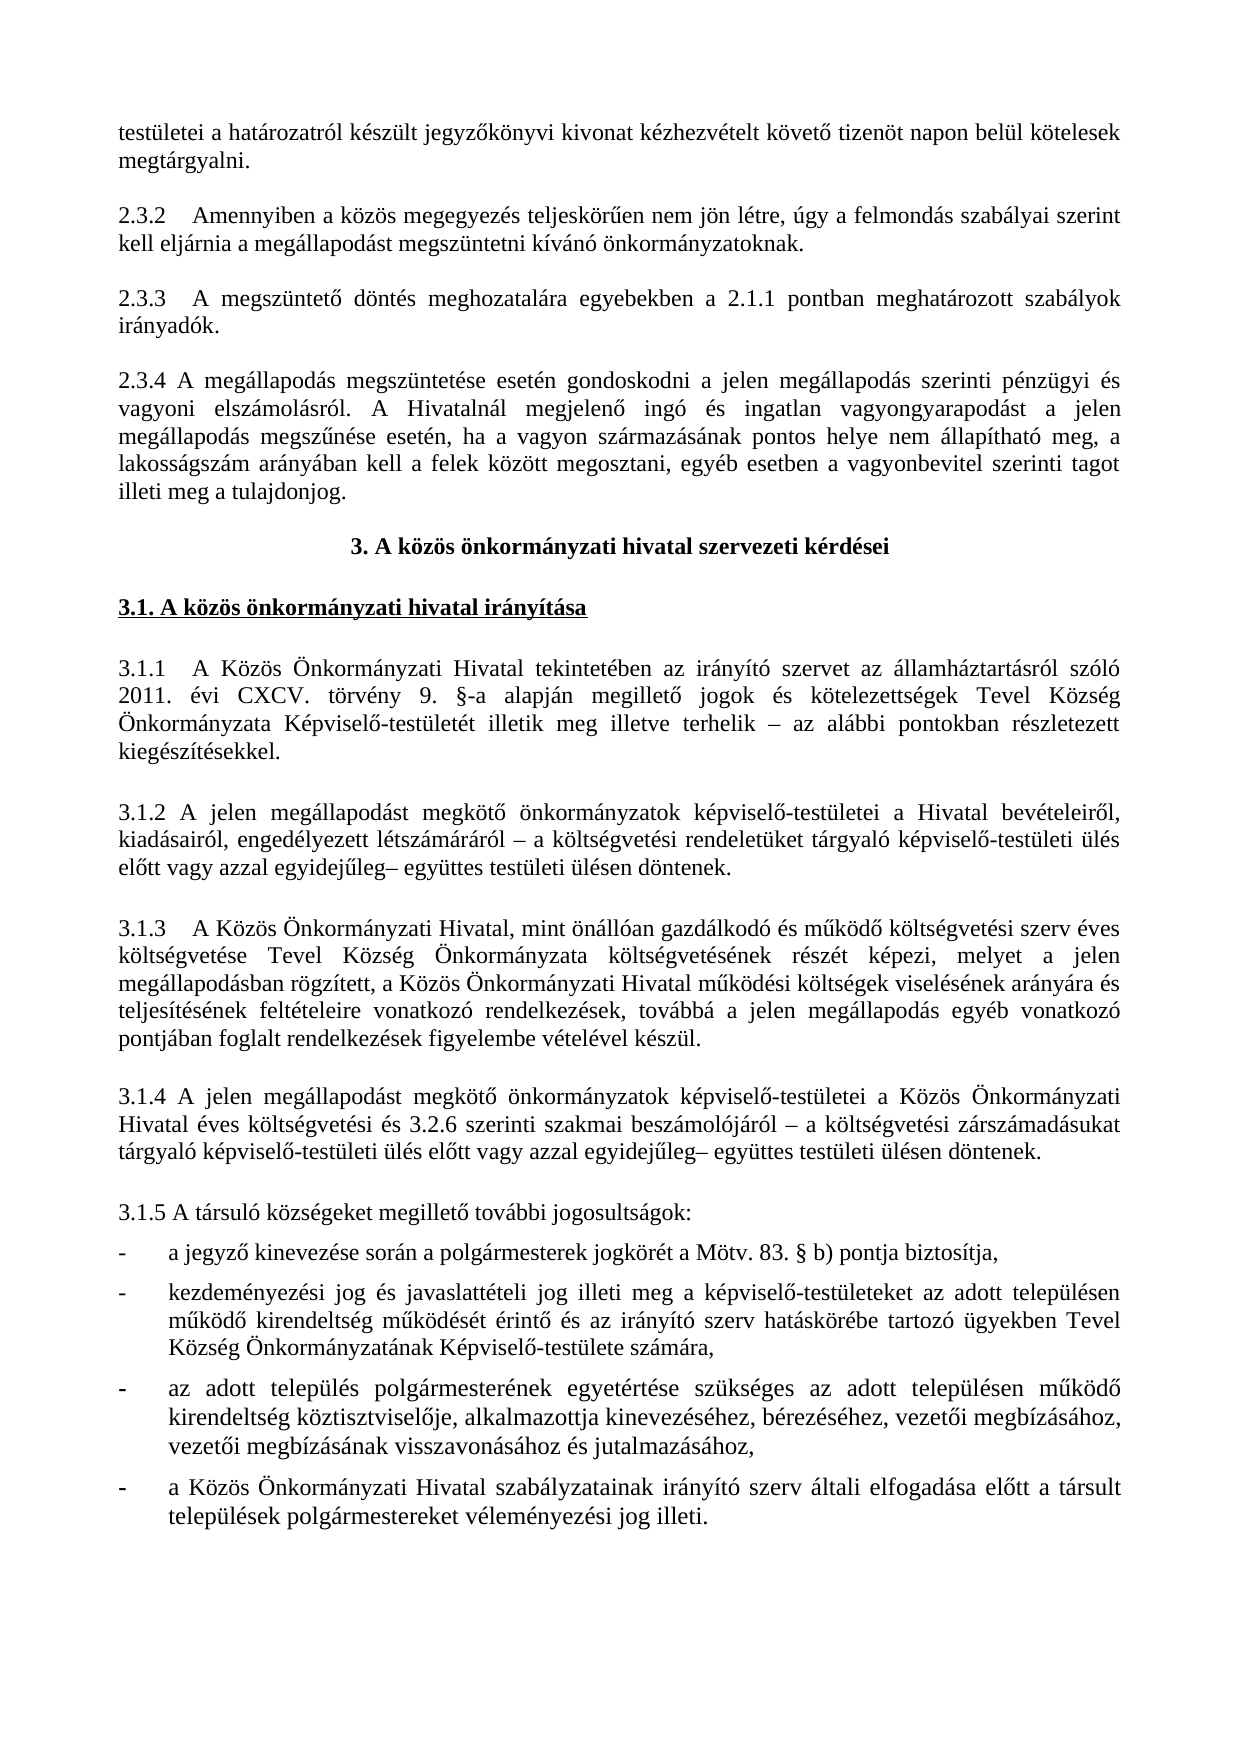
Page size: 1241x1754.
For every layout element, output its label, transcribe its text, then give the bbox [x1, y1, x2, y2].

text 3.1.4 A jelen megállapodást megkötő önkormányzatok képviselő-testületei a Közös Önkormányzati Hivatal éves költségvetési és 3.2.6 szerinti szakmai beszámolójáról – a költségvetési zárszámadásukat tárgyaló képviselő-testületi ülés előtt vagy azzal egyidejűleg– együttes testületi ülésen döntenek. [118, 1082, 1122, 1165]
list a jegyző kinevezése során a polgármesterek jogkörét a Mötv. 83. § b) pontja biztosítja, [118, 1238, 1122, 1266]
text 3.1.1 A Közös Önkormányzati Hivatal tekintetében az irányító szervet az államháztartásról szóló 2011. évi CXCV. törvény 9. §-a alapján megillető jogok és kötelezettségek Tevel Község Önkormányzata Képviselő-testületét illetik meg illetve terhelik – az alábbi pontokban részletezett kiegészítésekkel. [118, 654, 1122, 764]
list kezdeményezési jog és javaslattételi jog illeti meg a képviselő-testületeket az adott településen működő kirendeltség működését érintő és az irányító szerv hatáskörébe tartozó ügyekben Tevel Község Önkormányzatának Képviselő-testülete számára, [118, 1278, 1122, 1361]
text 3. A közös önkormányzati hivatal szervezeti kérdései [118, 532, 1122, 560]
text 3.1.5 A társuló községeket megillető további jogosultságok: [118, 1198, 1122, 1226]
list az adott település polgármesterének egyetértése szükséges az adott településen működő kirendeltség köztisztviselője, alkalmazottja kinevezéséhez, bérezéséhez, vezetői megbízásához, vezetői megbízásának visszavonásához és jutalmazásához, [118, 1373, 1122, 1460]
text 2.3.2 Amennyiben a közös megegyezés teljeskörűen nem jön létre, úgy a felmondás szabályai szerint kell eljárnia a megállapodást megszüntetni kívánó önkormányzatoknak. [118, 201, 1122, 256]
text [118, 118, 1122, 173]
text 3.1.3 A Közös Önkormányzati Hivatal, mint önállóan gazdálkodó és működő költségvetési szerv éves költségvetése Tevel Község Önkormányzata költségvetésének részét képezi, melyet a jelen megállapodásban rögzített, a Közös Önkormányzati Hivatal működési költségek viselésének arányára és teljesítésének feltételeire vonatkozó rendelkezések, továbbá a jelen megállapodás egyéb vonatkozó pontjában foglalt rendelkezések figyelembe vételével készül. [118, 913, 1122, 1052]
text 3.1. A közös önkormányzati hivatal irányítása [118, 593, 1122, 621]
list a Közös Önkormányzati Hivatal szabályzatainak irányító szerv általi elfogadása előtt a társult települések polgármestereket véleményezési jog illeti. [118, 1472, 1122, 1530]
text 2.3.4 A megállapodás megszüntetése esetén gondoskodni a jelen megállapodás szerinti pénzügyi és vagyoni elszámolásról. A Hivatalnál megjelenő ingó és ingatlan vagyongyarapodást a jelen megállapodás megszűnése esetén, ha a vagyon származásának pontos helye nem állapítható meg, a lakosságszám arányában kell a felek között megosztani, egyéb esetben a vagyonbevitel szerinti tagot illeti meg a tulajdonjog. [118, 367, 1122, 504]
text 2.3.3 A megszüntető döntés meghozatalára egyebekben a 2.1.1 pontban meghatározott szabályok irányadók. [118, 284, 1122, 339]
text 3.1.2 A jelen megállapodást megkötő önkormányzatok képviselő-testületei a Hivatal bevételeiről, kiadásairól, engedélyezett létszámáráról – a költségvetési rendeletüket tárgyaló képviselő-testületi ülés előtt vagy azzal egyidejűleg– együttes testületi ülésen döntenek. [118, 797, 1122, 880]
